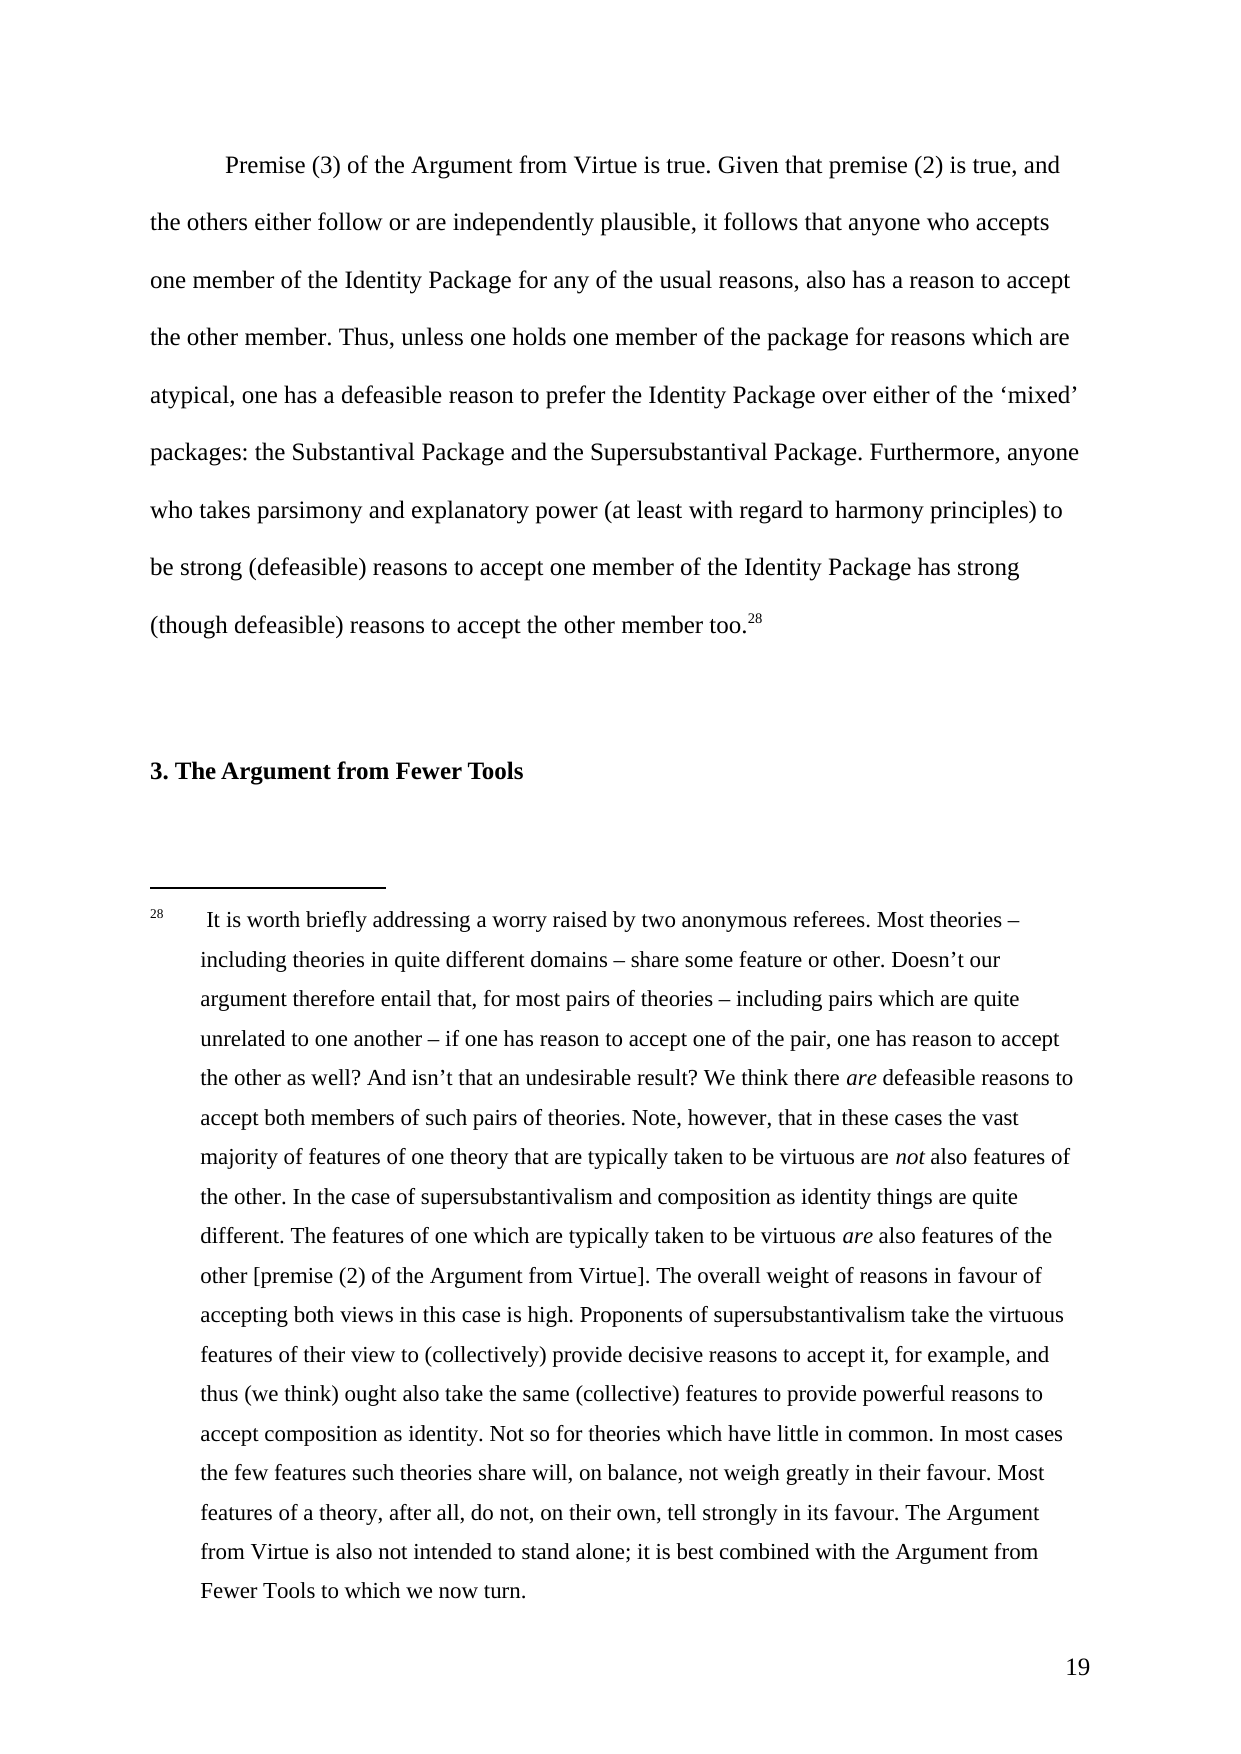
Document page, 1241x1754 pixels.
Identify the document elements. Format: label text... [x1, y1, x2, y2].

text Premise (3) of the Argument from Virtue is true. Given that premise (2) is true, and the others either follow or are independently plausible, it follows that anyone who accepts one member of the Identity Package for any of the usual reasons, also has a reason to accept the other member. Thus, unless one holds one member of the package for reasons which are atypical, one has a defeasible reason to prefer the Identity Package over either of the ‘mixed’ packages: the Substantival Package and the Supersubstantival Package. Furthermore, anyone who takes parsimony and explanatory power (at least with regard to harmony principles) to be strong (defeasible) reasons to accept one member of the Identity Package has strong (though defeasible) reasons to accept the other member too. [150, 150, 1090, 639]
subtitle 3. The Argument from Fewer Tools [150, 756, 1031, 785]
